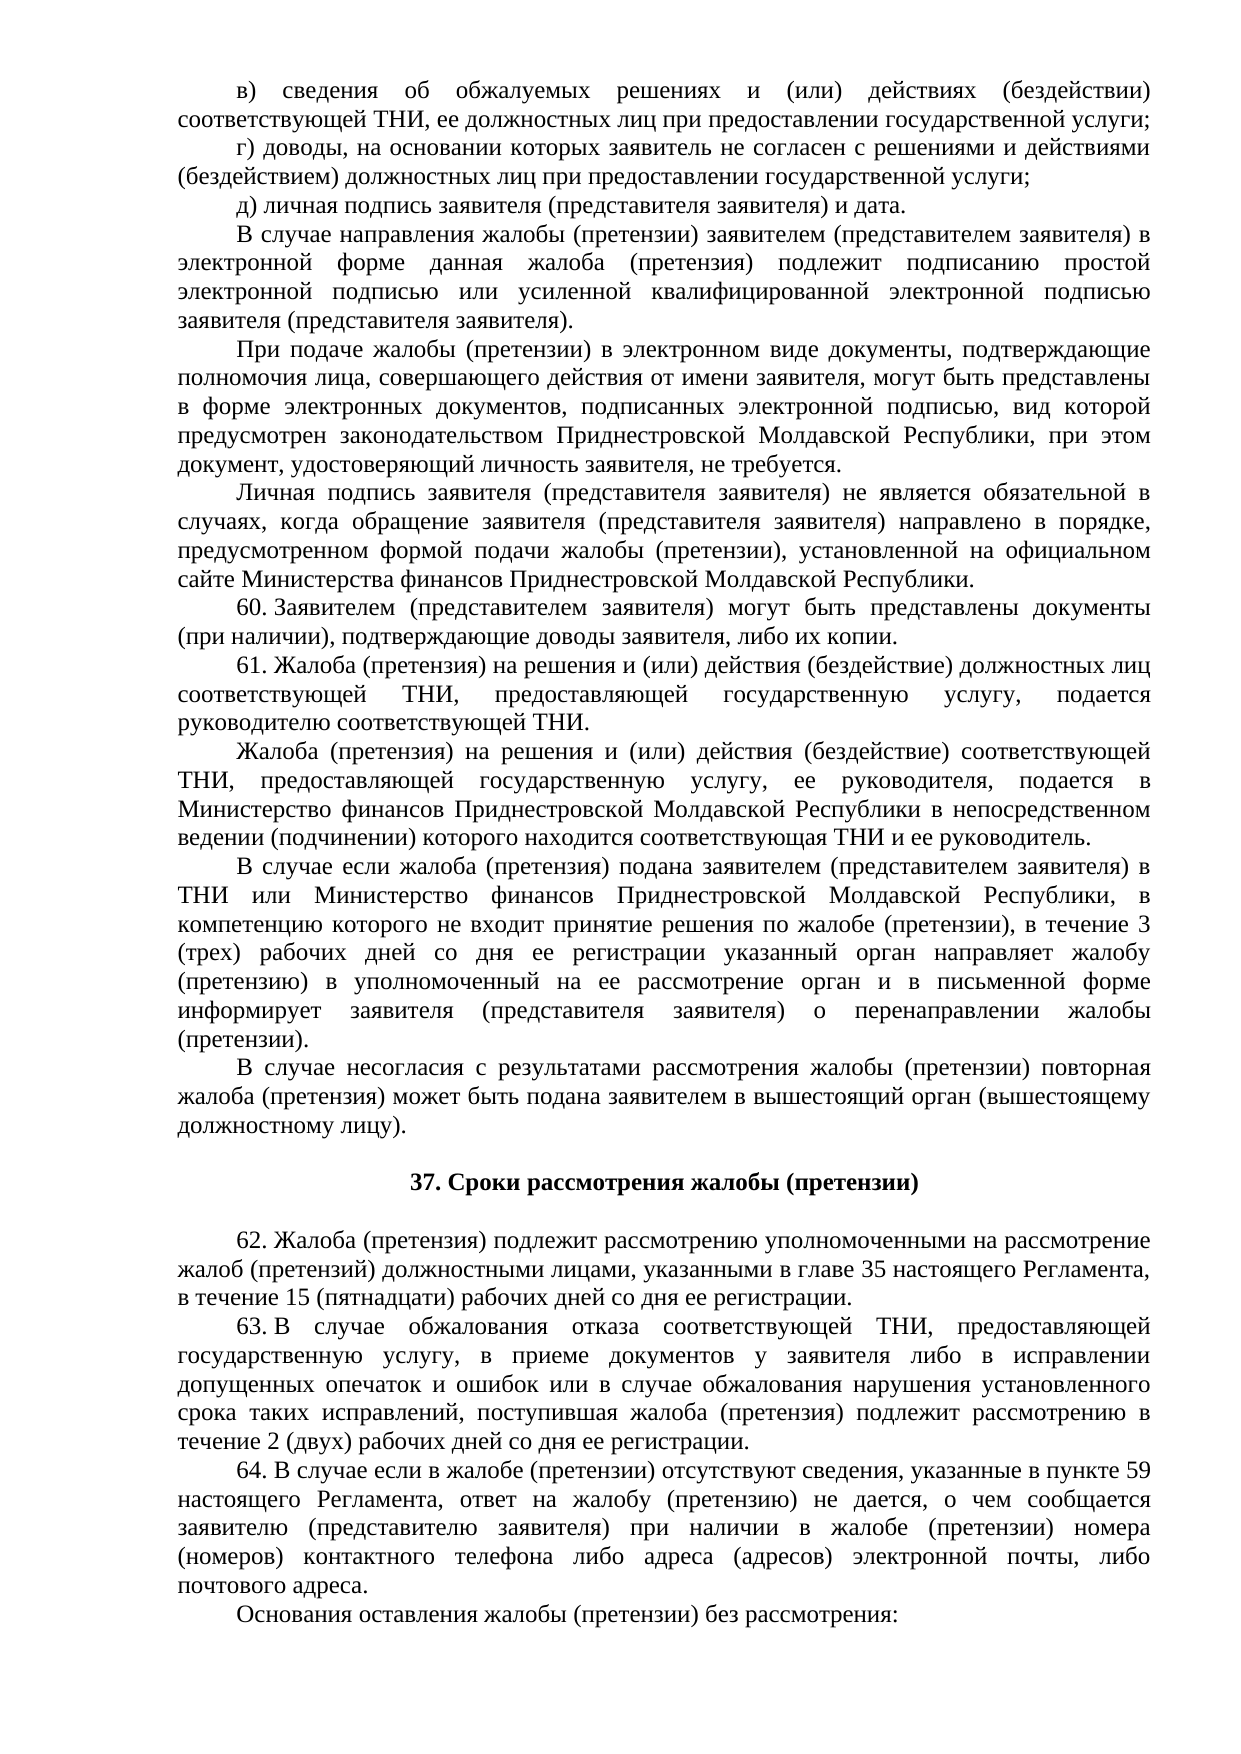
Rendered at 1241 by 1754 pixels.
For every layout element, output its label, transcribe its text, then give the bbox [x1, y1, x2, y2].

text 61. Жалоба (претензия) на решения и (или) действия (бездействие) должностных лиц соответствующей ТНИ, предоставляющей государственную услугу, подается руководителю соответствующей ТНИ. [177, 650, 1152, 736]
text в) сведения об обжалуемых решениях и (или) действиях (бездействии) соответствующей ТНИ, ее должностных лиц при предоставлении государственной услуги; [177, 75, 1152, 132]
text Жалоба (претензия) на решения и (или) действия (бездействие) соответствующей ТНИ, предоставляющей государственную услугу, ее руководителя, подается в Министерство финансов Приднестровской Молдавской Республики в непосредственном ведении (подчинении) которого находится соответствующая ТНИ и ее руководитель. [177, 736, 1152, 851]
text В случае несогласия с результатами рассмотрения жалобы (претензии) повторная жалоба (претензия) может быть подана заявителем в вышестоящий орган (вышестоящему должностному лицу). [177, 1052, 1152, 1139]
text 63. В случае обжалования отказа соответствующей ТНИ, предоставляющей государственную услугу, в приеме документов у заявителя либо в исправлении допущенных опечаток и ошибок или в случае обжалования нарушения установленного срока таких исправлений, поступившая жалоба (претензия) подлежит рассмотрению в течение 2 (двух) рабочих дней со дня ее регистрации. [177, 1311, 1152, 1455]
text При подаче жалобы (претензии) в электронном виде документы, подтверждающие полномочия лица, совершающего действия от имени заявителя, могут быть представлены в форме электронных документов, подписанных электронной подписью, вид которой предусмотрен законодательством Приднестровской Молдавской Республики, при этом документ, удостоверяющий личность заявителя, не требуется. [177, 334, 1152, 477]
text 37. Сроки рассмотрения жалобы (претензии) [177, 1167, 1152, 1196]
text д) личная подпись заявителя (представителя заявителя) и дата. [177, 190, 1152, 219]
text Личная подпись заявителя (представителя заявителя) не является обязательной в случаях, когда обращение заявителя (представителя заявителя) направлено в порядке, предусмотренном формой подачи жалобы (претензии), установленной на официальном сайте Министерства финансов Приднестровской Молдавской Республики. [177, 477, 1152, 592]
text В случае направления жалобы (претензии) заявителем (представителем заявителя) в электронной форме данная жалоба (претензия) подлежит подписанию простой электронной подписью или усиленной квалифицированной электронной подписью заявителя (представителя заявителя). [177, 219, 1152, 334]
text 60. Заявителем (представителем заявителя) могут быть представлены документы (при наличии), подтверждающие доводы заявителя, либо их копии. [177, 592, 1152, 650]
text 62. Жалоба (претензия) подлежит рассмотрению уполномоченными на рассмотрение жалоб (претензий) должностными лицами, указанными в главе 35 настоящего Регламента, в течение 15 (пятнадцати) рабочих дней со дня ее регистрации. [177, 1225, 1152, 1311]
text Основания оставления жалобы (претензии) без рассмотрения: [177, 1599, 1152, 1627]
text 64. В случае если в жалобе (претензии) отсутствуют сведения, указанные в пункте 59 настоящего Регламента, ответ на жалобу (претензию) не дается, о чем сообщается заявителю (представителю заявителя) при наличии в жалобе (претензии) номера (номеров) контактного телефона либо адреса (адресов) электронной почты, либо почтового адреса. [177, 1455, 1152, 1599]
text г) доводы, на основании которых заявитель не согласен с решениями и действиями (бездействием) должностных лиц при предоставлении государственной услуги; [177, 132, 1152, 190]
text В случае если жалоба (претензия) подана заявителем (представителем заявителя) в ТНИ или Министерство финансов Приднестровской Молдавской Республики, в компетенцию которого не входит принятие решения по жалобе (претензии), в течение 3 (трех) рабочих дней со дня ее регистрации указанный орган направляет жалобу (претензию) в уполномоченный на ее рассмотрение орган и в письменной форме информирует заявителя (представителя заявителя) о перенаправлении жалобы (претензии). [177, 851, 1152, 1052]
